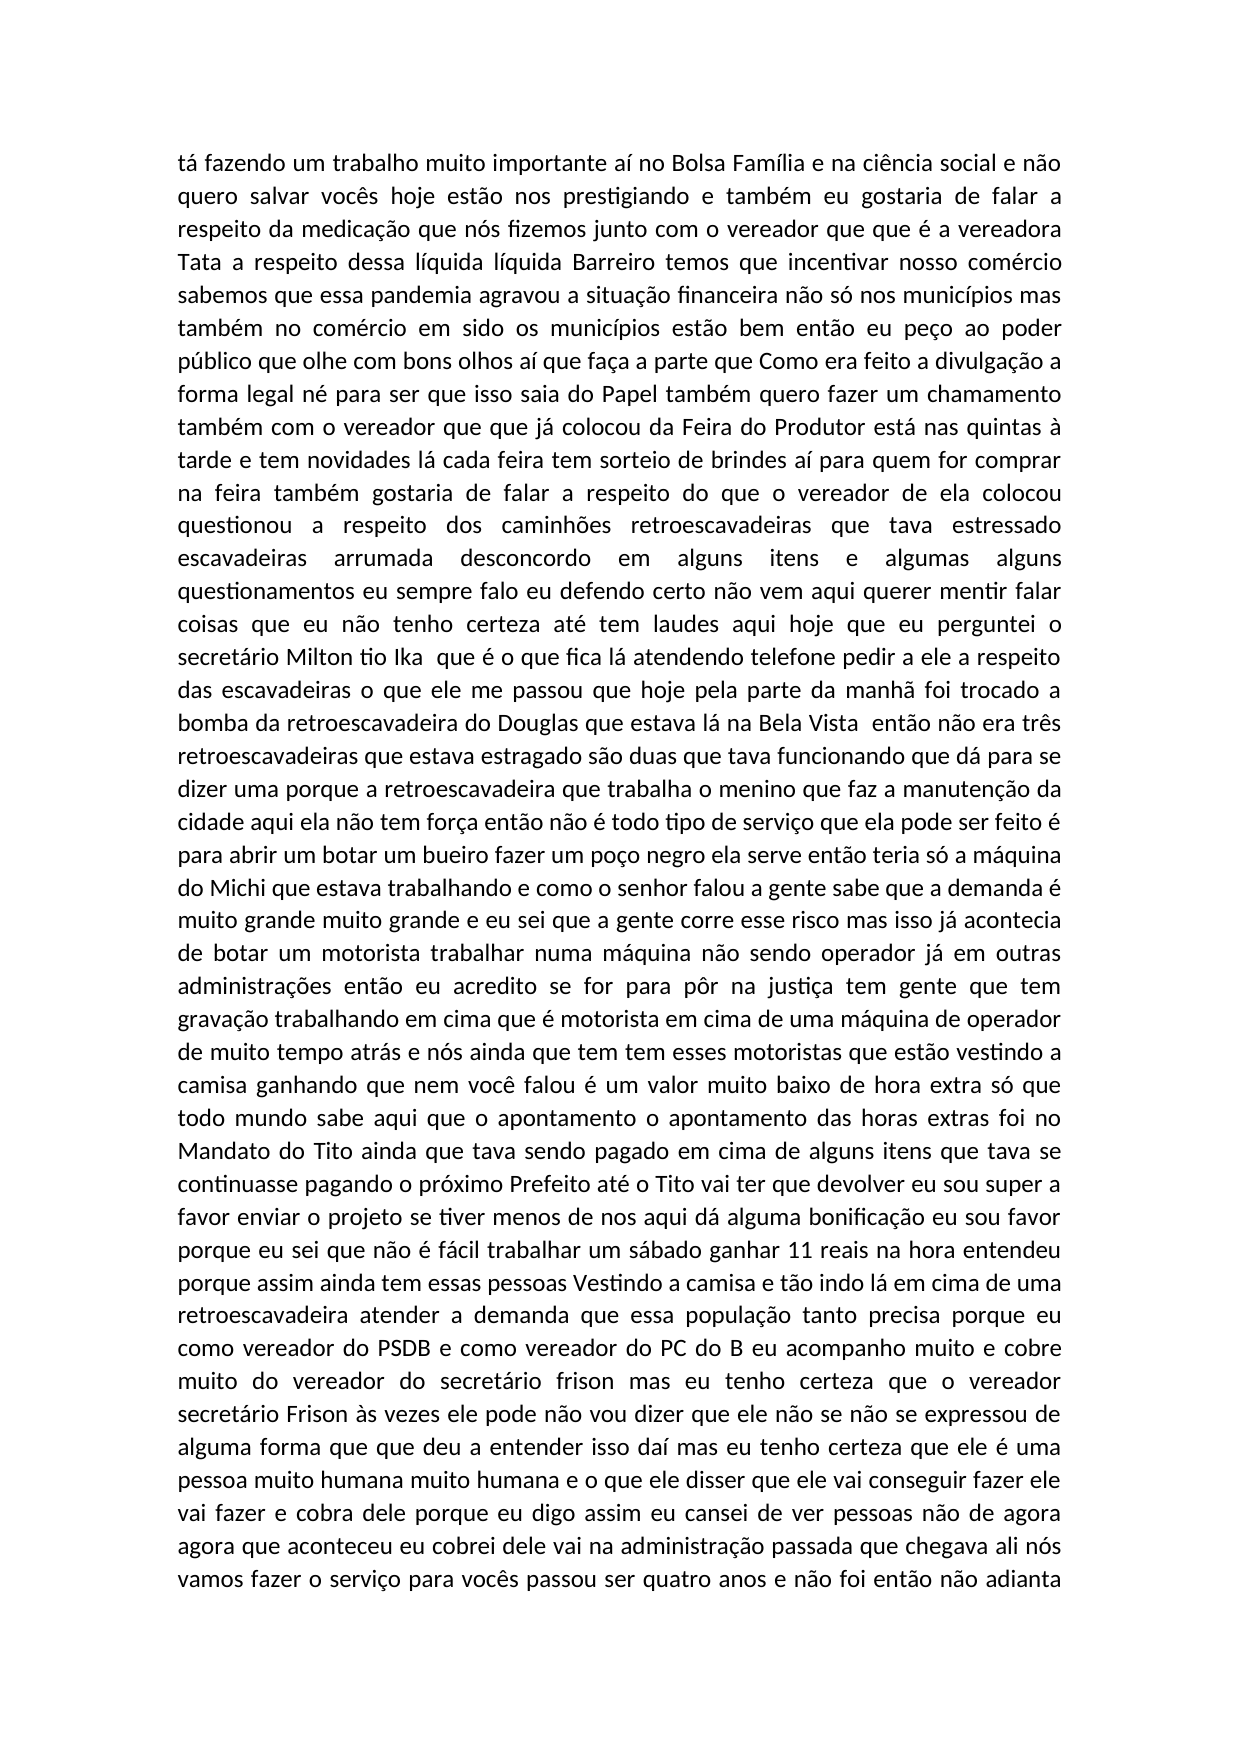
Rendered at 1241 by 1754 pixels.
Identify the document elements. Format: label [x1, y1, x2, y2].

text [177, 148, 1063, 1593]
